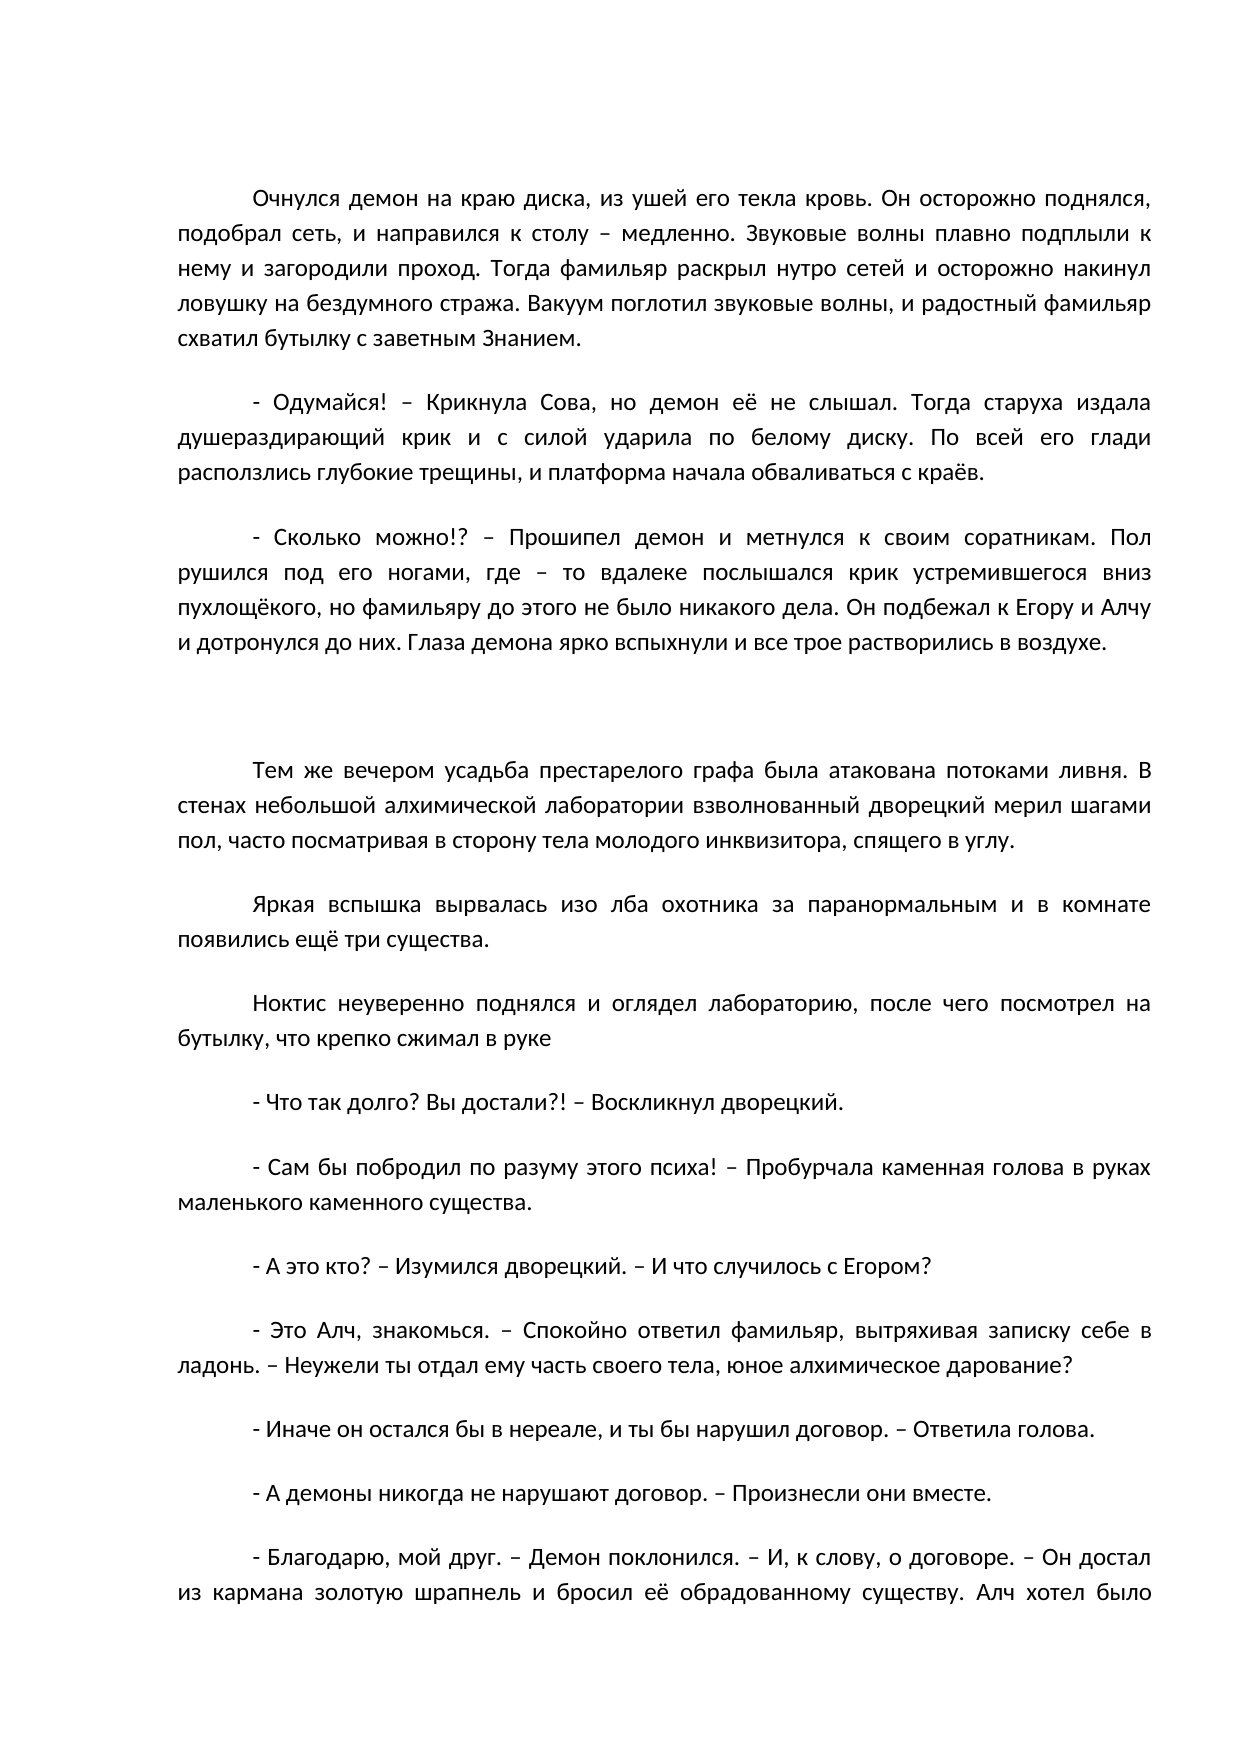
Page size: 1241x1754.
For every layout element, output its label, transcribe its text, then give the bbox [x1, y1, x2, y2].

text Очнулся демон на краю диска, из ушей его текла кровь. Он осторожно поднялся, подобрал сеть, и направился к столу – медленно. Звуковые волны плавно подплыли к нему и загородили проход. Тогда фамильяр раскрыл нутро сетей и осторожно накинул ловушку на бездумного стража. Вакуум поглотил звуковые волны, и радостный фамильяр схватил бутылку с заветным Знанием. [177, 182, 1152, 353]
text - А это кто? – Изумился дворецкий. – И что случилось с Егором? [177, 1250, 1152, 1280]
text - А демоны никогда не нарушают договор. – Произнесли они вместе. [177, 1477, 1152, 1508]
text Тем же вечером усадьба престарелого графа была атакована потоками ливня. В стенах небольшой алхимической лаборатории взволнованный дворецкий мерил шагами пол, часто посматривая в сторону тела молодого инквизитора, спящего в углу. [177, 754, 1152, 854]
text - Это Алч, знакомься. – Спокойно ответил фамильяр, вытряхивая записку себе в ладонь. – Неужели ты отдал ему часть своего тела, юное алхимическое дарование? [177, 1314, 1152, 1379]
text - Сколько можно!? – Прошипел демон и метнулся к своим соратникам. Пол рушился под его ногами, где – то вдалеке послышался крик устремившегося вниз пухлощёкого, но фамильяру до этого не было никакого дела. Он подбежал к Егору и Алчу и дотронулся до них. Глаза демона ярко вспыхнули и все трое растворились в воздухе. [177, 521, 1152, 656]
text - Сам бы побродил по разуму этого психа! – Пробурчала каменная голова в руках маленького каменного существа. [177, 1151, 1152, 1216]
text Яркая вспышка вырвалась изо лба охотника за паранормальным и в комнате появились ещё три существа. [177, 888, 1152, 954]
text - Что так долго? Вы достали?! – Воскликнул дворецкий. [177, 1086, 1152, 1117]
text - Одумайся! – Крикнула Сова, но демон её не слышал. Тогда старуха издала душераздирающий крик и с силой ударила по белому диску. По всей его глади расползлись глубокие трещины, и платформа начала обваливаться с краёв. [177, 386, 1152, 487]
text - Иначе он остался бы в нереале, и ты бы нарушил договор. – Ответила голова. [177, 1413, 1152, 1444]
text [177, 1541, 1152, 1607]
text Ноктис неуверенно поднялся и оглядел лабораторию, после чего посмотрел на бутылку, что крепко сжимал в руке [177, 987, 1152, 1053]
